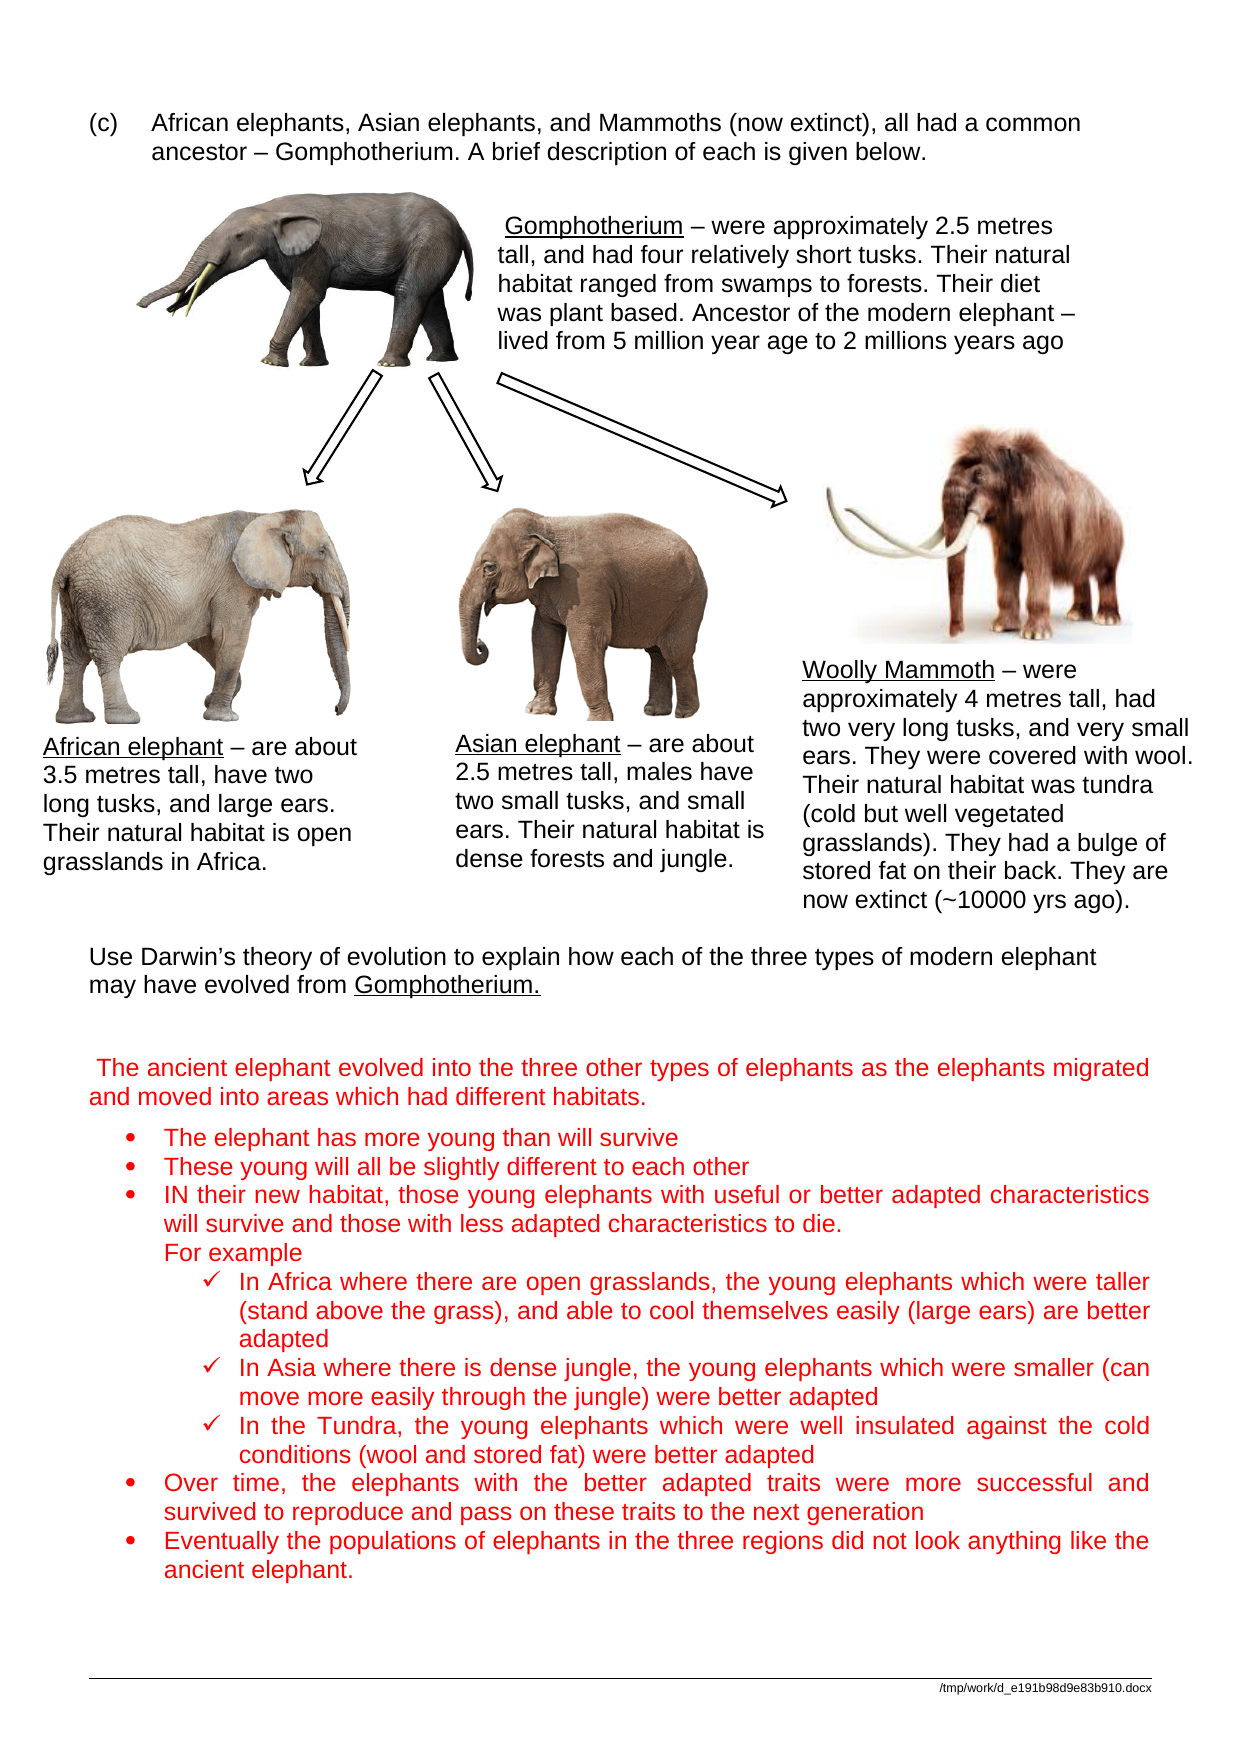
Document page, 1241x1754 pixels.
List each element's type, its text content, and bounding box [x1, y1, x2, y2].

list Over time, the elephants with the better adapted traits were more successful and survived to reproduce and pass on these traits to the next generation [126, 1468, 1152, 1526]
text The ancient elephant evolved into the three other types of elephants as the elephants migrated and moved into areas which had different habitats. [89, 1053, 1152, 1110]
picture [451, 500, 736, 721]
list For example [164, 1238, 1152, 1267]
list In Africa where there are open grasslands, the young elephants which were taller (stand above the grass), and able to cool themselves easily (large ears) are better adapted [201, 1267, 1152, 1353]
list In the Tundra, the young elephants which were well insulated against the cold conditions (wool and stored fat) were better adapted [201, 1411, 1152, 1468]
list IN their new habitat, those young elephants with useful or better adapted characteristics will survive and those with less adapted characteristics to die. [126, 1180, 1152, 1238]
list These young will all be slightly different to each other [126, 1152, 1152, 1180]
picture [823, 424, 1133, 644]
list African elephants, Asian elephants, and Mammoths (now extinct), all had a common ancestor – Gomphotherium. A brief description of each is given below. [89, 108, 1152, 165]
list Eventually the populations of elephants in the three regions did not look anything like the ancient elephant. [126, 1526, 1152, 1583]
list The elephant has more young than will survive [126, 1123, 1152, 1152]
picture [32, 503, 367, 724]
picture [126, 181, 489, 370]
list In Asia where there is dense jungle, the young elephants which were smaller (can move more easily through the jungle) were better adapted [201, 1353, 1152, 1411]
